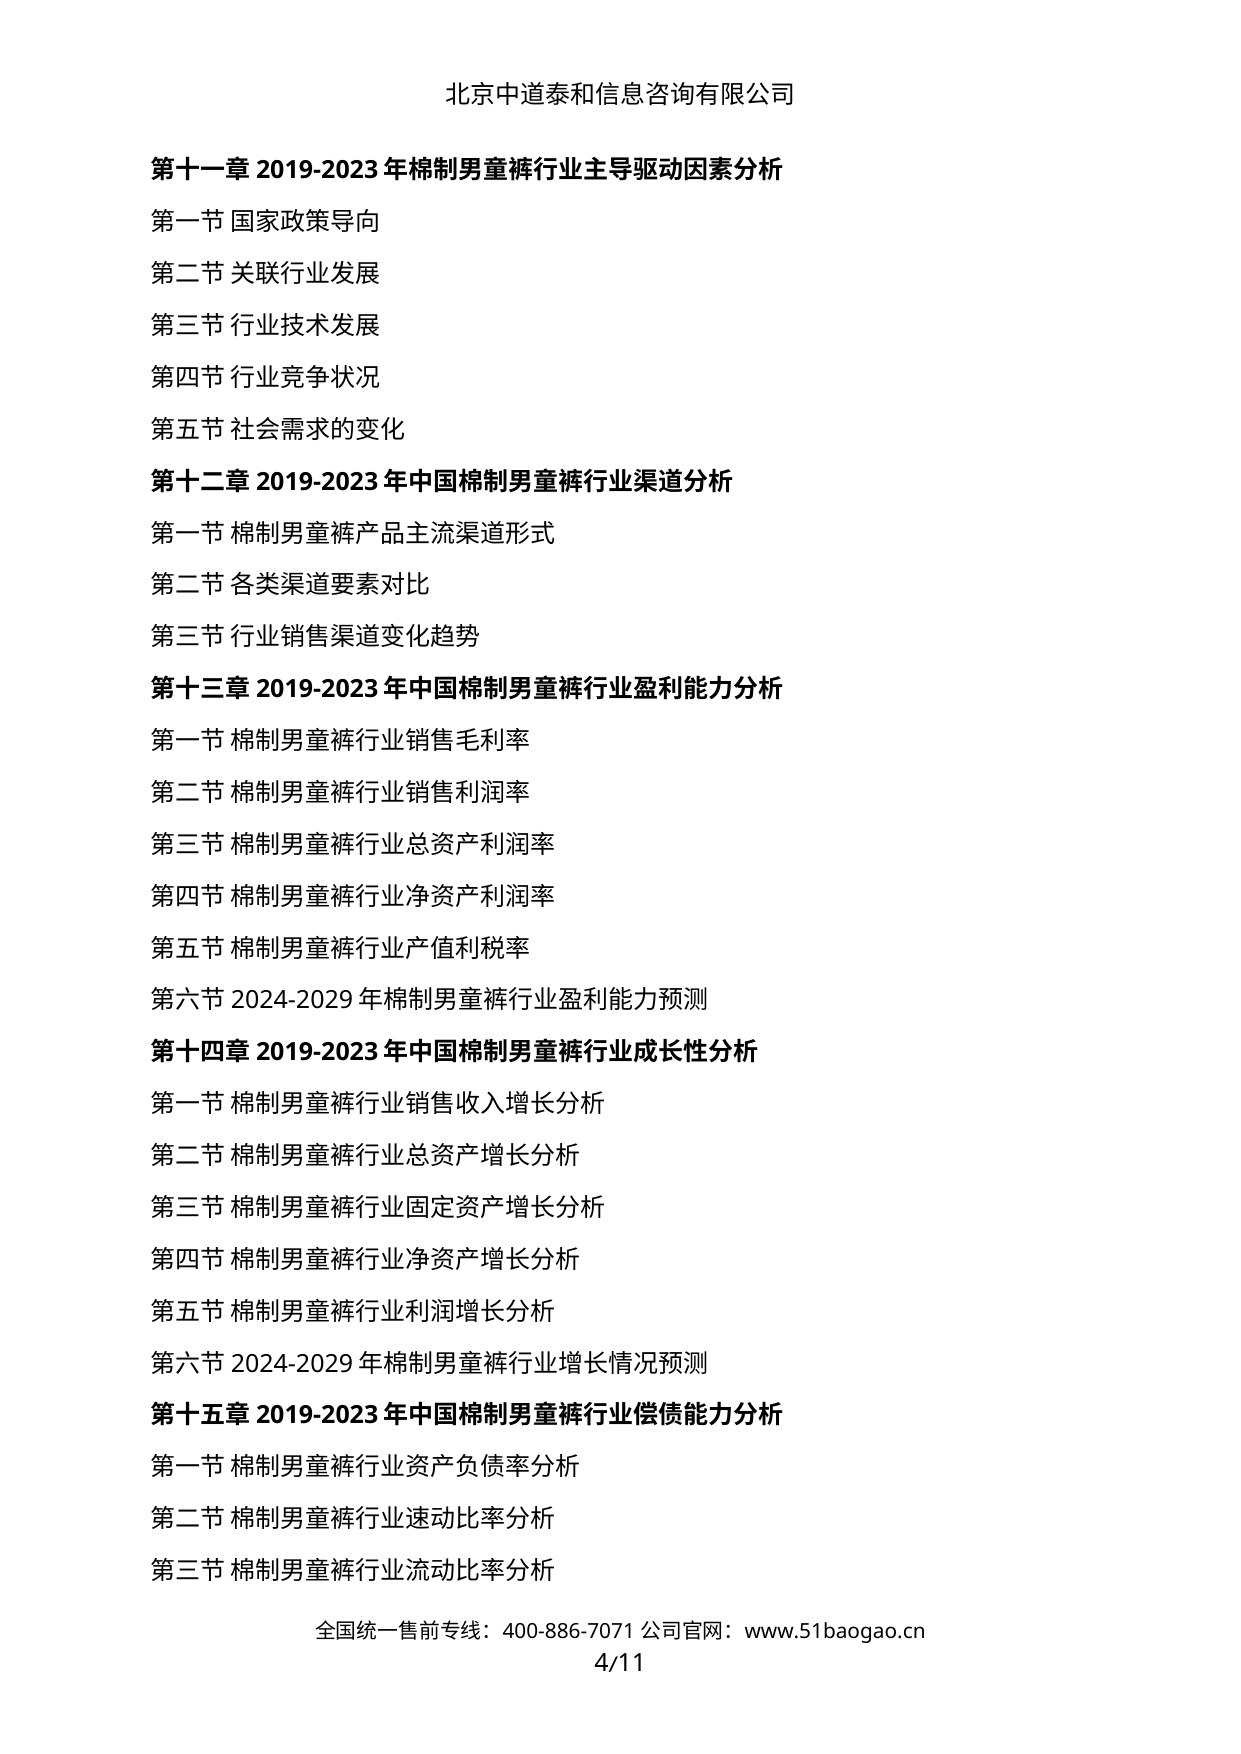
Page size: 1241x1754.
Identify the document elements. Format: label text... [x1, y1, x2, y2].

text 第一节 国家政策导向 [150, 202, 1090, 238]
text 第三节 棉制男童裤行业总资产利润率 [150, 824, 1090, 861]
text 第六节 2024-2029年棉制男童裤行业盈利能力预测 [150, 980, 1090, 1016]
text 第四节 棉制男童裤行业净资产利润率 [150, 876, 1090, 912]
text 第四节 棉制男童裤行业净资产增长分析 [150, 1239, 1090, 1276]
text 第十五章 2019-2023年中国棉制男童裤行业偿债能力分析 [150, 1395, 1090, 1431]
text 第三节 行业技术发展 [150, 306, 1090, 342]
text 第四节 行业竞争状况 [150, 357, 1090, 394]
text 第十四章 2019-2023年中国棉制男童裤行业成长性分析 [150, 1032, 1090, 1068]
text 第五节 棉制男童裤行业利润增长分析 [150, 1291, 1090, 1327]
text 第二节 棉制男童裤行业速动比率分析 [150, 1499, 1090, 1535]
text 第三节 棉制男童裤行业流动比率分析 [150, 1551, 1090, 1587]
text 第三节 行业销售渠道变化趋势 [150, 617, 1090, 653]
text 第六节 2024-2029年棉制男童裤行业增长情况预测 [150, 1343, 1090, 1379]
text 第一节 棉制男童裤行业销售毛利率 [150, 721, 1090, 757]
text 第二节 关联行业发展 [150, 254, 1090, 290]
text 第五节 社会需求的变化 [150, 409, 1090, 446]
text 第十三章 2019-2023年中国棉制男童裤行业盈利能力分析 [150, 669, 1090, 705]
text 第二节 各类渠道要素对比 [150, 565, 1090, 601]
text 第五节 棉制男童裤行业产值利税率 [150, 928, 1090, 964]
text 第一节 棉制男童裤行业销售收入增长分析 [150, 1084, 1090, 1120]
text 第十一章 2019-2023年棉制男童裤行业主导驱动因素分析 [150, 150, 1090, 186]
text 第一节 棉制男童裤产品主流渠道形式 [150, 513, 1090, 549]
text 第二节 棉制男童裤行业总资产增长分析 [150, 1136, 1090, 1172]
text 第二节 棉制男童裤行业销售利润率 [150, 772, 1090, 809]
text 第一节 棉制男童裤行业资产负债率分析 [150, 1447, 1090, 1483]
text 第十二章 2019-2023年中国棉制男童裤行业渠道分析 [150, 461, 1090, 497]
text 第三节 棉制男童裤行业固定资产增长分析 [150, 1187, 1090, 1224]
